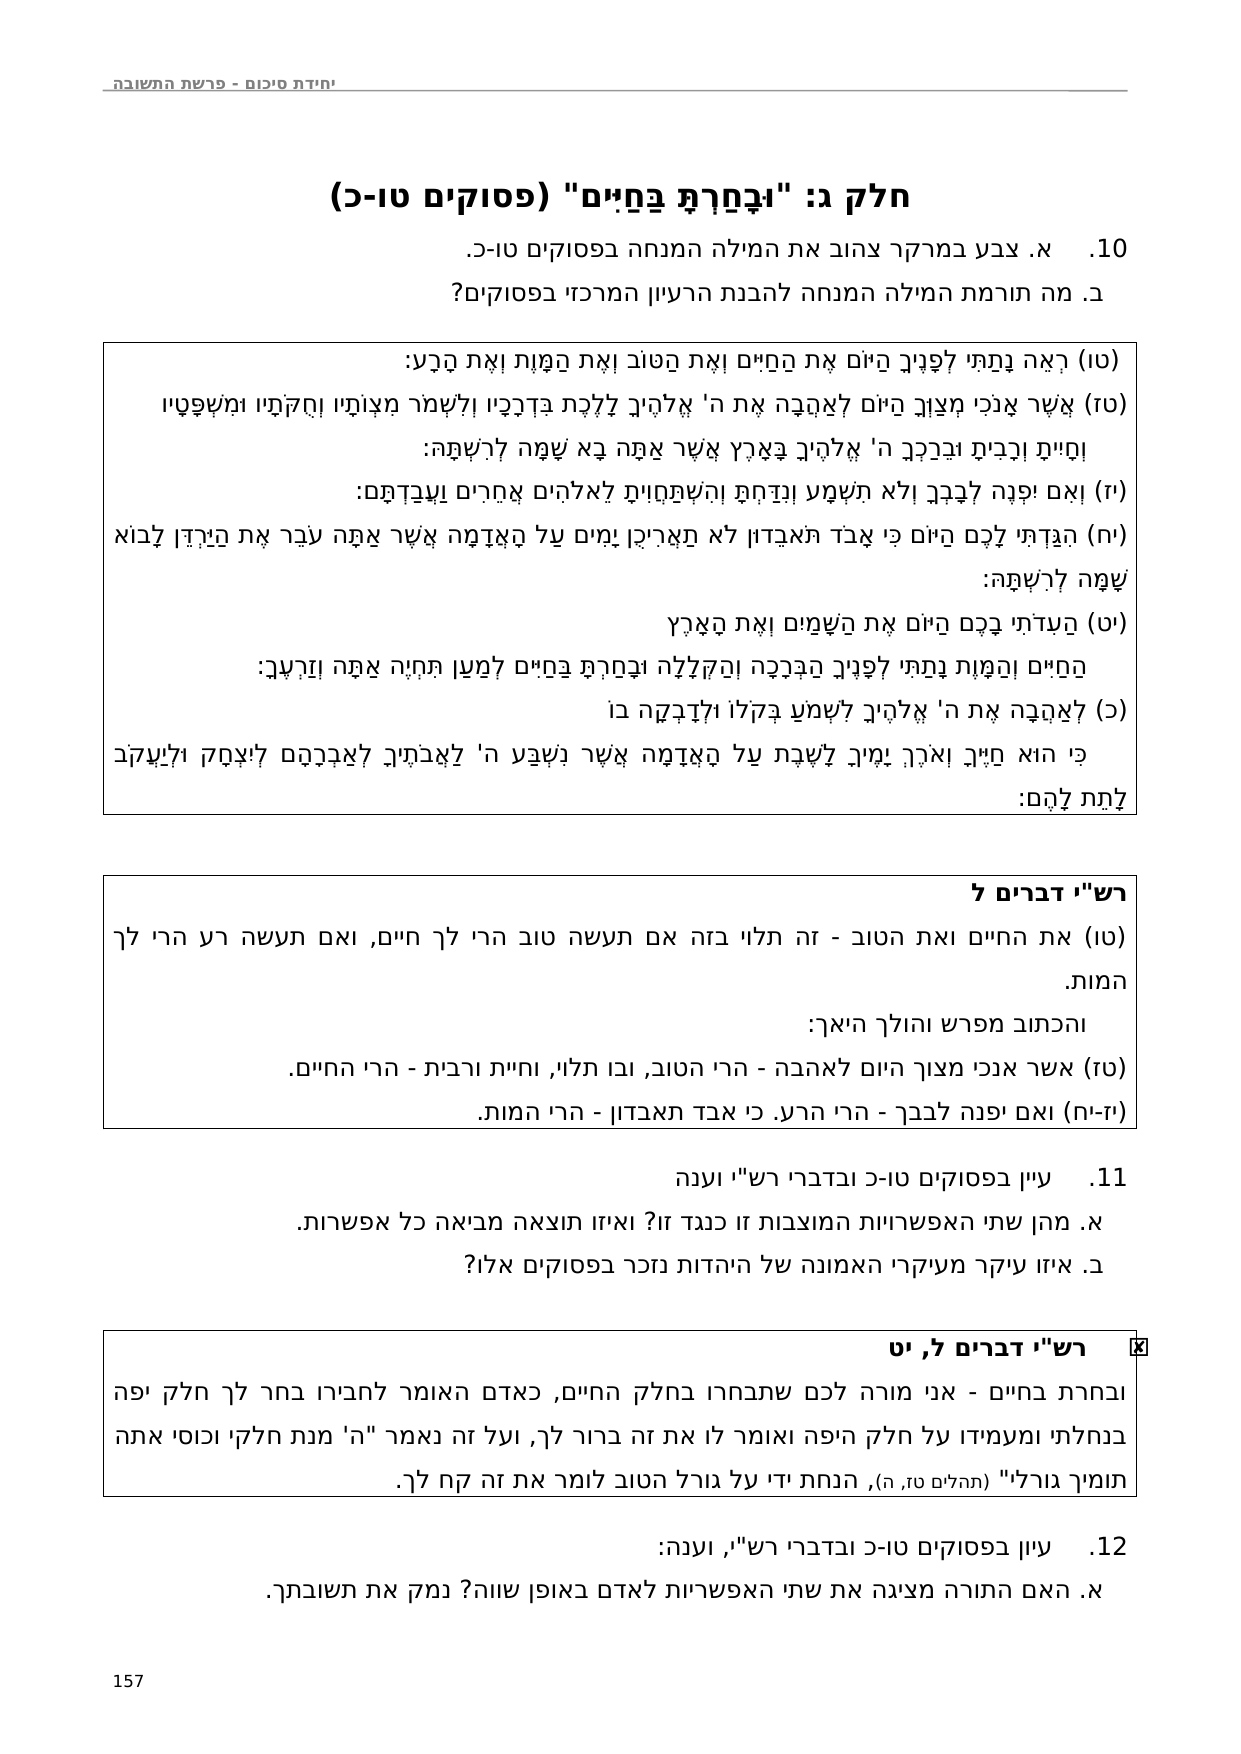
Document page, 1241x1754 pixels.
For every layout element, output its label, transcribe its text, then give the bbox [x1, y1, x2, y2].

text ב. מה תורמת המילה המנחה להבנת הרעיון המרכזי בפסוקים? [112, 278, 1104, 307]
text והכתוב מפרש והולך היאך: [104, 1007, 1136, 1039]
text (טז) אֲשֶׁר אָנֹכִי מְצַוְּךָ הַיּוֹם לְאַהֲבָה אֶת ה' אֱלֹהֶיךָ לָלֶכֶת בִּדְרָכָיו וְלִשְׁמֹר מִצְוֹתָיו וְחֻקֹּתָיו וּמִשְׁפָּטָיו [104, 386, 1136, 418]
text רש"י דברים ל, יט [104, 1331, 1136, 1363]
text (כ) לְאַהֲבָה אֶת ה' אֱלֹהֶיךָ לִשְׁמֹעַ בְּקֹלוֹ וּלְדָבְקָה בוֹ [104, 692, 1136, 724]
text הַחַיִּים וְהַמָּוֶת נָתַתִּי לְפָנֶיךָ הַבְּרָכָה וְהַקְּלָלָה וּבָחַרְתָּ בַּחַיִּים לְמַעַן תִּחְיֶה אַתָּה וְזַרְעֶךָ: [104, 648, 1136, 681]
text (טז) אשר אנכי מצוך היום לאהבה - הרי הטוב, ובו תלוי, וחיית ורבית - הרי החיים. [104, 1050, 1136, 1083]
text וְחָיִיתָ וְרָבִיתָ וּבֵרַכְךָ ה' אֱלֹהֶיךָ בָּאָרֶץ אֲשֶׁר אַתָּה בָא שָׁמָּה לְרִשְׁתָּהּ: [104, 429, 1136, 462]
text חלק ג: "וּבָחַרְתָּ בַּחַיִּים" (פסוקים טו-כ) [112, 176, 1128, 215]
text ב. איזו עיקר מעיקרי האמונה של היהדות נזכר בפסוקים אלו? [112, 1251, 1104, 1280]
text א. האם התורה מציגה את שתי האפשריות לאדם באופן שווה? נמק את תשובתך. [112, 1576, 1104, 1605]
text ובחרת בחיים - אני מורה לכם שתבחרו בחלק החיים, כאדם האומר לחבירו בחר לך חלק יפה בנחלתי ומעמידו על חלק היפה ואומר לו את זה ברור לך, ועל זה נאמר "ה' מנת חלקי וכוסי אתה תומיך גורלי" (תהלים טז, ה), הנחת ידי על גורל הטוב לומר את זה קח לך. [104, 1374, 1136, 1496]
text (יז-יח) ואם יפנה לבבך - הרי הרע. כי אבד תאבדון - הרי המות. [104, 1094, 1136, 1128]
text עיין בפסוקים טו-כ ובדברי רש"י וענה [112, 1163, 1128, 1192]
text (טו) את החיים ואת הטוב - זה תלוי בזה אם תעשה טוב הרי לך חיים, ואם תעשה רע הרי לך המות. [104, 919, 1136, 995]
text (יט) הַעִדֹתִי בָכֶם הַיּוֹם אֶת הַשָּׁמַיִם וְאֶת הָאָרֶץ [104, 604, 1136, 637]
text א. צבע במרקר צהוב את המילה המנחה בפסוקים טו-כ. [112, 234, 1128, 263]
text (יז) וְאִם יִפְנֶה לְבָבְךָ וְלֹא תִשְׁמָע וְנִדַּחְתָּ וְהִשְׁתַּחֲוִיתָ לֵאלֹהִים אֲחֵרִים וַעֲבַדְתָּם: [104, 473, 1136, 506]
text רש"י דברים ל [104, 876, 1136, 908]
text (טו) רְאֵה נָתַתִּי לְפָנֶיךָ הַיּוֹם אֶת הַחַיִּים וְאֶת הַטּוֹב וְאֶת הַמָּוֶת וְאֶת הָרָע: [104, 343, 1136, 374]
text עיון בפסוקים טו-כ ובדברי רש"י, וענה: [112, 1532, 1128, 1561]
text (יח) הִגַּדְתִּי לָכֶם הַיּוֹם כִּי אָבֹד תֹּאבֵדוּן לֹא תַאֲרִיכֻן יָמִים עַל הָאֲדָמָה אֲשֶׁר אַתָּה עֹבֵר אֶת הַיַּרְדֵּן לָבוֹא שָׁמָּה לְרִשְׁתָּהּ: [104, 517, 1136, 593]
text כִּי הוּא חַיֶּיךָ וְאֹרֶךְ יָמֶיךָ לָשֶׁבֶת עַל הָאֲדָמָה אֲשֶׁר נִשְׁבַּע ה' לַאֲבֹתֶיךָ לְאַבְרָהָם לְיִצְחָק וּלְיַעֲקֹב לָתֵת לָהֶם: [104, 736, 1136, 814]
text א. מהן שתי האפשרויות המוצבות זו כנגד זו? ואיזו תוצאה מביאה כל אפשרות. [112, 1207, 1104, 1236]
